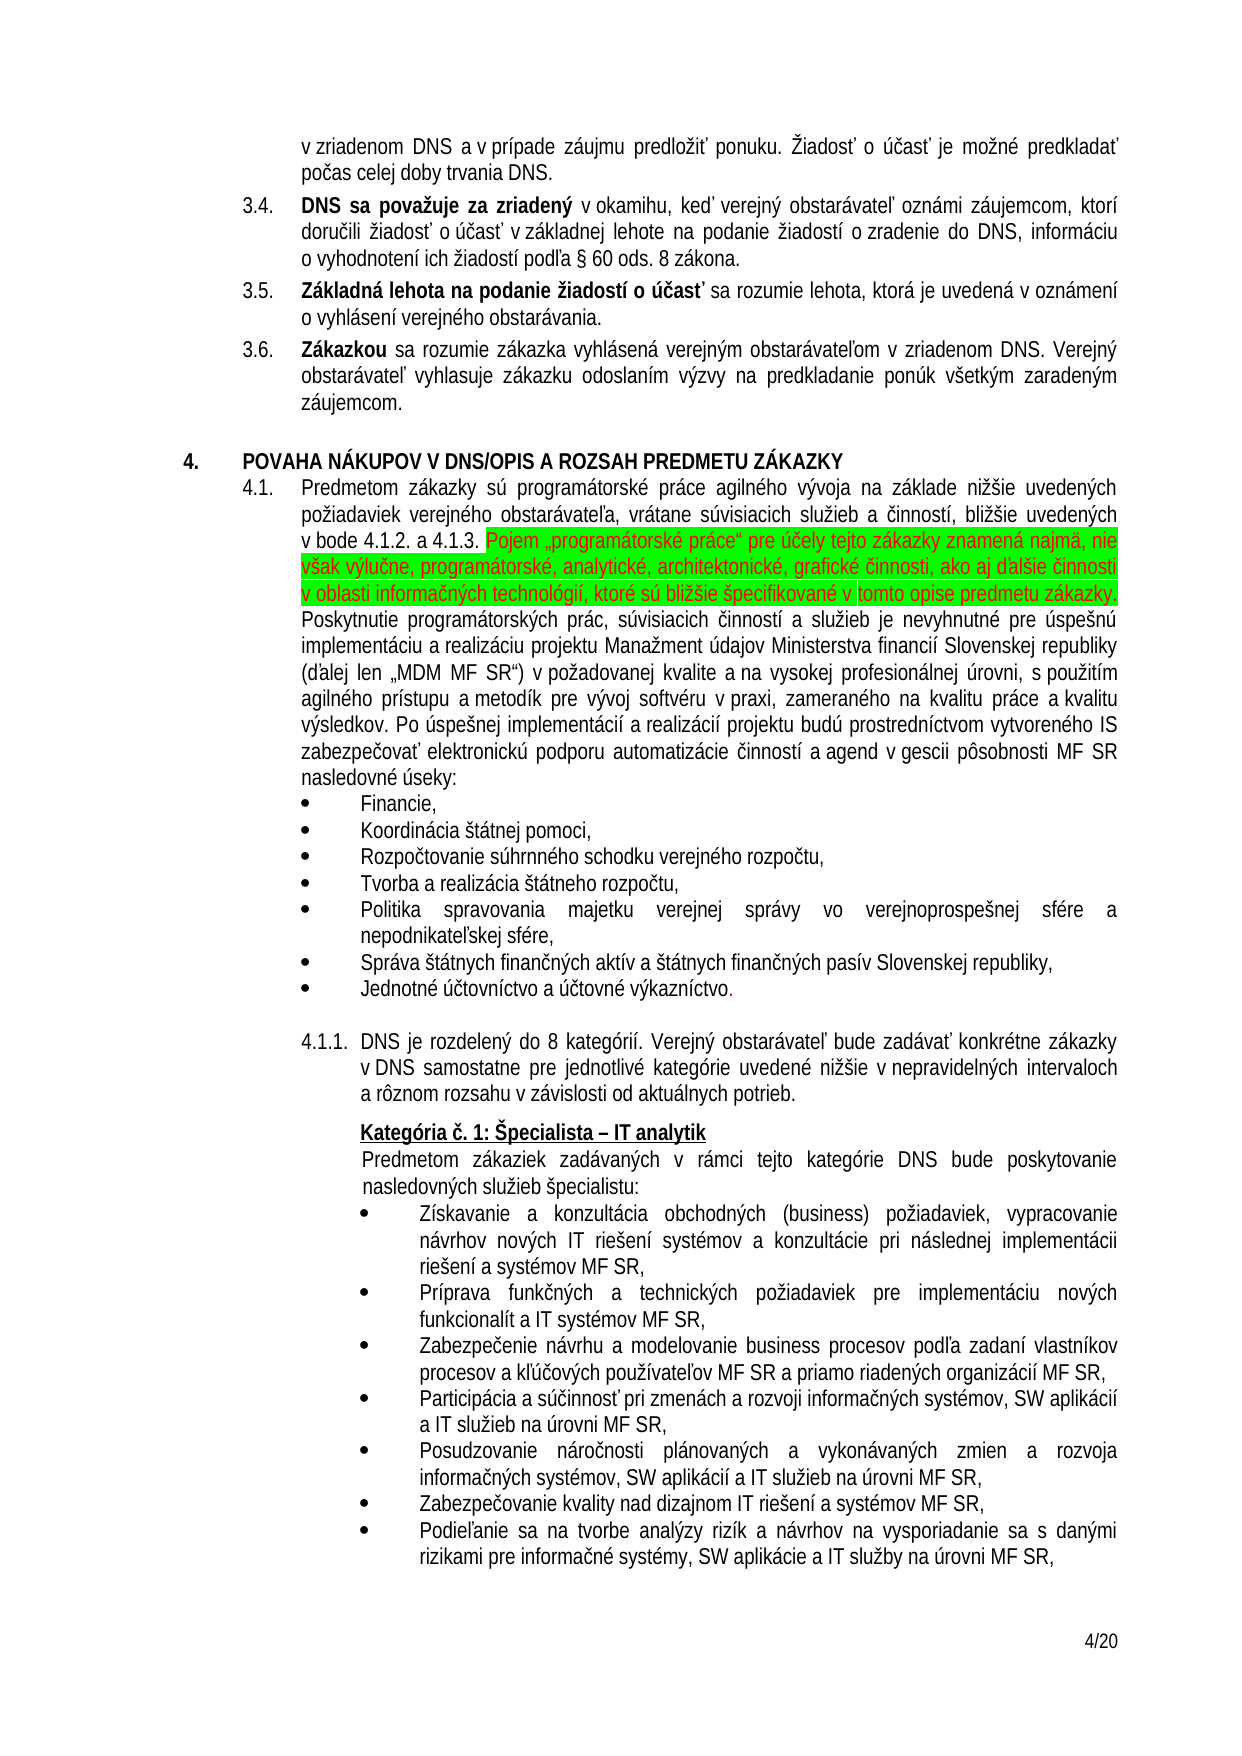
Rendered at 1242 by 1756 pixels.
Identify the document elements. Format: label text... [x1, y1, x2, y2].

list Koordinácia štátnej pomoci, [301, 817, 1118, 843]
subtitle Základná lehota na podanie žiadostí o účasť sa rozumie lehota, ktorá je uvedená v oznámení o vyhlásení verejného obstarávania. [242, 277, 1118, 330]
list Posudzovanie náročnosti plánovaných a vykonávaných zmien a rozvoja informačných systémov, SW aplikácií a IT služieb na úrovni MF SR, [360, 1437, 1118, 1490]
list Príprava funkčných a technických požiadaviek pre implementáciu nových funkcionalít a IT systémov MF SR, [360, 1279, 1118, 1332]
text Kategória č. 1: Špecialista – IT analytik [360, 1119, 1116, 1146]
list Zabezpečovanie kvality nad dizajnom IT riešení a systémov MF SR, [360, 1490, 1118, 1517]
text Predmetom zákaziek zadávaných v rámci tejto kategórie DNS bude poskytovanie nasledovných služieb špecialistu: [362, 1146, 1118, 1199]
subtitle Predmetom zákazky sú programátorské práce agilného vývoja na základe nižšie uvedených požiadaviek verejného obstarávateľa, vrátane súvisiacich služieb a činností, bližšie uvedených v bode 4.1.2. a 4.1.3. Pojem „programátorské práce“ pre účely tejto zákazky znamená najmä, nie však výlučne, programátorské, analytické, architektonické, grafické činnosti, ako aj ďalšie činnosti v oblasti informačných technológií, ktoré sú bližšie špecifikované v tomto opise predmetu zákazky. Poskytnutie programátorských prác, súvisiacich činností a služieb je nevyhnutné pre úspešnú implementáciu a realizáciu projektu Manažment údajov Ministerstva financií Slovenskej republiky (ďalej len „MDM MF SR“) v požadovanej kvalite a na vysokej profesionálnej úrovni, s použitím agilného prístupu a metodík pre vývoj softvéru v praxi, zameraného na kvalitu práce a kvalitu výsledkov. Po úspešnej implementácií a realizácií projektu budú prostredníctvom vytvoreného IS zabezpečovať elektronickú podporu automatizácie činností a agend v gescii pôsobnosti MF SR nasledovné úseky: [242, 474, 1118, 790]
list Získavanie a konzultácia obchodných (business) požiadaviek, vypracovanie návrhov nových IT riešení systémov a konzultácie pri následnej implementácii riešení a systémov MF SR, [360, 1200, 1118, 1279]
list Zabezpečenie návrhu a modelovanie business procesov podľa zadaní vlastníkov procesov a kľúčových používateľov MF SR a priamo riadených organizácií MF SR, [360, 1332, 1118, 1385]
list Participácia a súčinnosť pri zmenách a rozvoji informačných systémov, SW aplikácií a IT služieb na úrovni MF SR, [360, 1385, 1118, 1437]
subtitle Zákazkou sa rozumie zákazka vyhlásená verejným obstarávateľom v zriadenom DNS. Verejný obstarávateľ vyhlasuje zákazku odoslaním výzvy na predkladanie ponúk všetkým zaradeným záujemcom. [242, 336, 1118, 415]
list Tvorba a realizácia štátneho rozpočtu, [301, 869, 1118, 896]
list Podieľanie sa na tvorbe analýzy rizík a návrhov na vysporiadanie sa s danými rizikami pre informačné systémy, SW aplikácie a IT služby na úrovni MF SR, [360, 1517, 1118, 1569]
list Jednotné účtovníctvo a účtovné výkazníctvo. [301, 975, 1118, 1001]
list Rozpočtovanie súhrnného schodku verejného rozpočtu, [301, 843, 1118, 869]
list Správa štátnych finančných aktív a štátnych finančných pasív Slovenskej republiky, [301, 948, 1118, 975]
list Politika spravovania majetku verejnej správy vo verejnoprospešnej sfére a nepodnikateľskej sfére, [301, 896, 1118, 948]
list Financie, [301, 790, 1118, 817]
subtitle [242, 133, 1118, 186]
subtitle POVAHA NÁKUPOV V DNS/OPIS A ROZSAH PREDMETU ZÁKAZKY [183, 448, 1118, 474]
subtitle DNS sa považuje za zriadený v okamihu, keď verejný obstarávateľ oznámi záujemcom, ktorí doručili žiadosť o účasť v základnej lehote na podanie žiadostí o zradenie do DNS, informáciu o vyhodnotení ich žiadostí podľa § 60 ods. 8 zákona. [242, 192, 1118, 271]
subtitle DNS je rozdelený do 8 kategórií. Verejný obstarávateľ bude zadávať konkrétne zákazky v DNS samostatne pre jednotlivé kategórie uvedené nižšie v nepravidelných intervaloch a rôznom rozsahu v závislosti od aktuálnych potrieb. [301, 1028, 1118, 1107]
